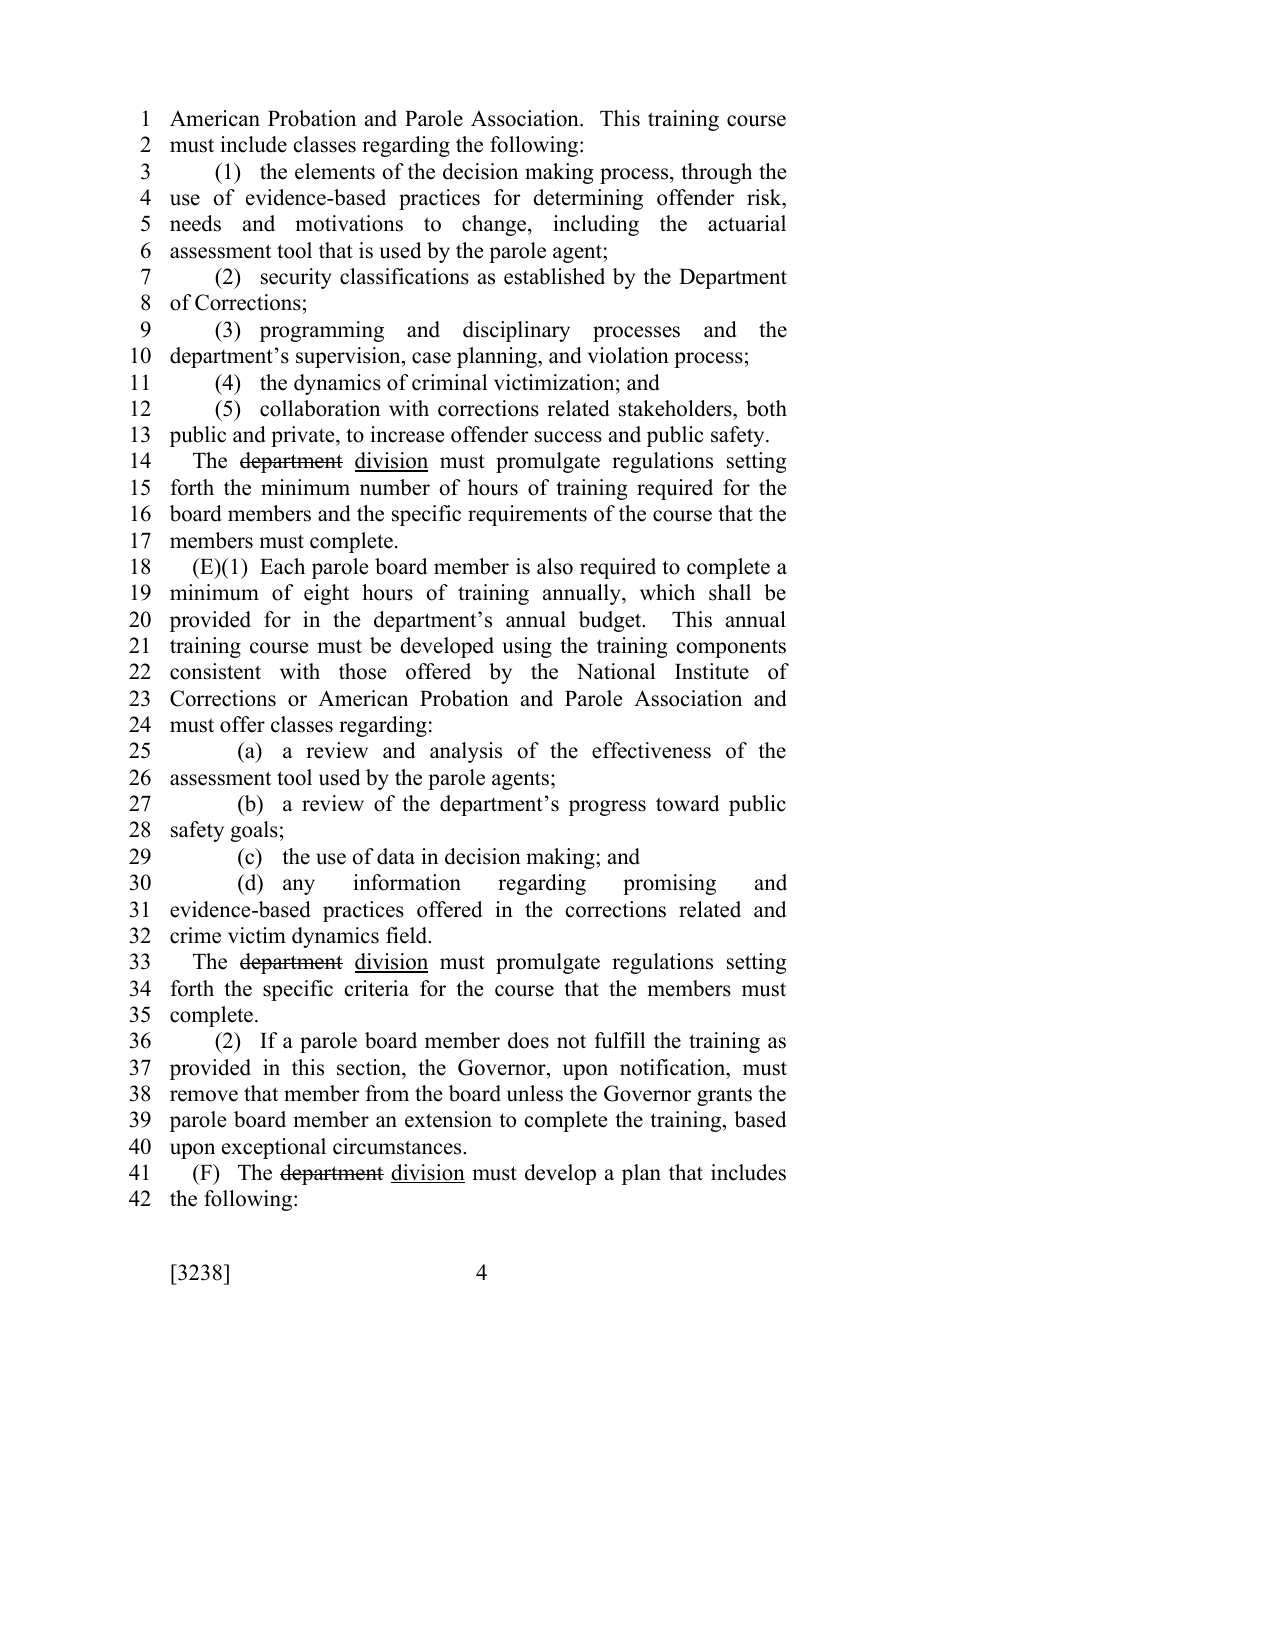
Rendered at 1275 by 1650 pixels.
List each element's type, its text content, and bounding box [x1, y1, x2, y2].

text (3) programming and disciplinary processes and the department’s supervision, case planning, and violation process; [169, 316, 787, 368]
text (F) The department division must develop a plan that includes the following: [169, 1159, 787, 1212]
text (b) a review of the department’s progress toward public safety goals; [169, 790, 787, 843]
text (c) the use of data in decision making; and [169, 843, 787, 869]
text (2) If a parole board member does not fulfill the training as provided in this section, the Governor, upon notification, must remove that member from the board unless the Governor grants the parole board member an extension to complete the training, based upon exceptional circumstances. [169, 1027, 787, 1159]
text (4) the dynamics of criminal victimization; and [169, 368, 787, 395]
text (d) any information regarding promising and evidence-based practices offered in the corrections related and crime victim dynamics field. [169, 869, 787, 948]
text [169, 105, 787, 158]
text The department division must promulgate regulations setting forth the minimum number of hours of training required for the board members and the specific requirements of the course that the members must complete. [169, 448, 787, 553]
text (1) the elements of the decision making process, through the use of evidence-based practices for determining offender risk, needs and motivations to change, including the actuarial assessment tool that is used by the parole agent; [169, 158, 787, 263]
text (2) security classifications as established by the Department of Corrections; [169, 263, 787, 316]
text (a) a review and analysis of the effectiveness of the assessment tool used by the parole agents; [169, 737, 787, 790]
text (5) collaboration with corrections related stakeholders, both public and private, to increase offender success and public safety. [169, 395, 787, 448]
text The department division must promulgate regulations setting forth the specific criteria for the course that the members must complete. [169, 948, 787, 1027]
text (E)(1) Each parole board member is also required to complete a minimum of eight hours of training annually, which shall be provided for in the department’s annual budget. This annual training course must be developed using the training components consistent with those offered by the National Institute of Corrections or American Probation and Parole Association and must offer classes regarding: [169, 553, 787, 737]
